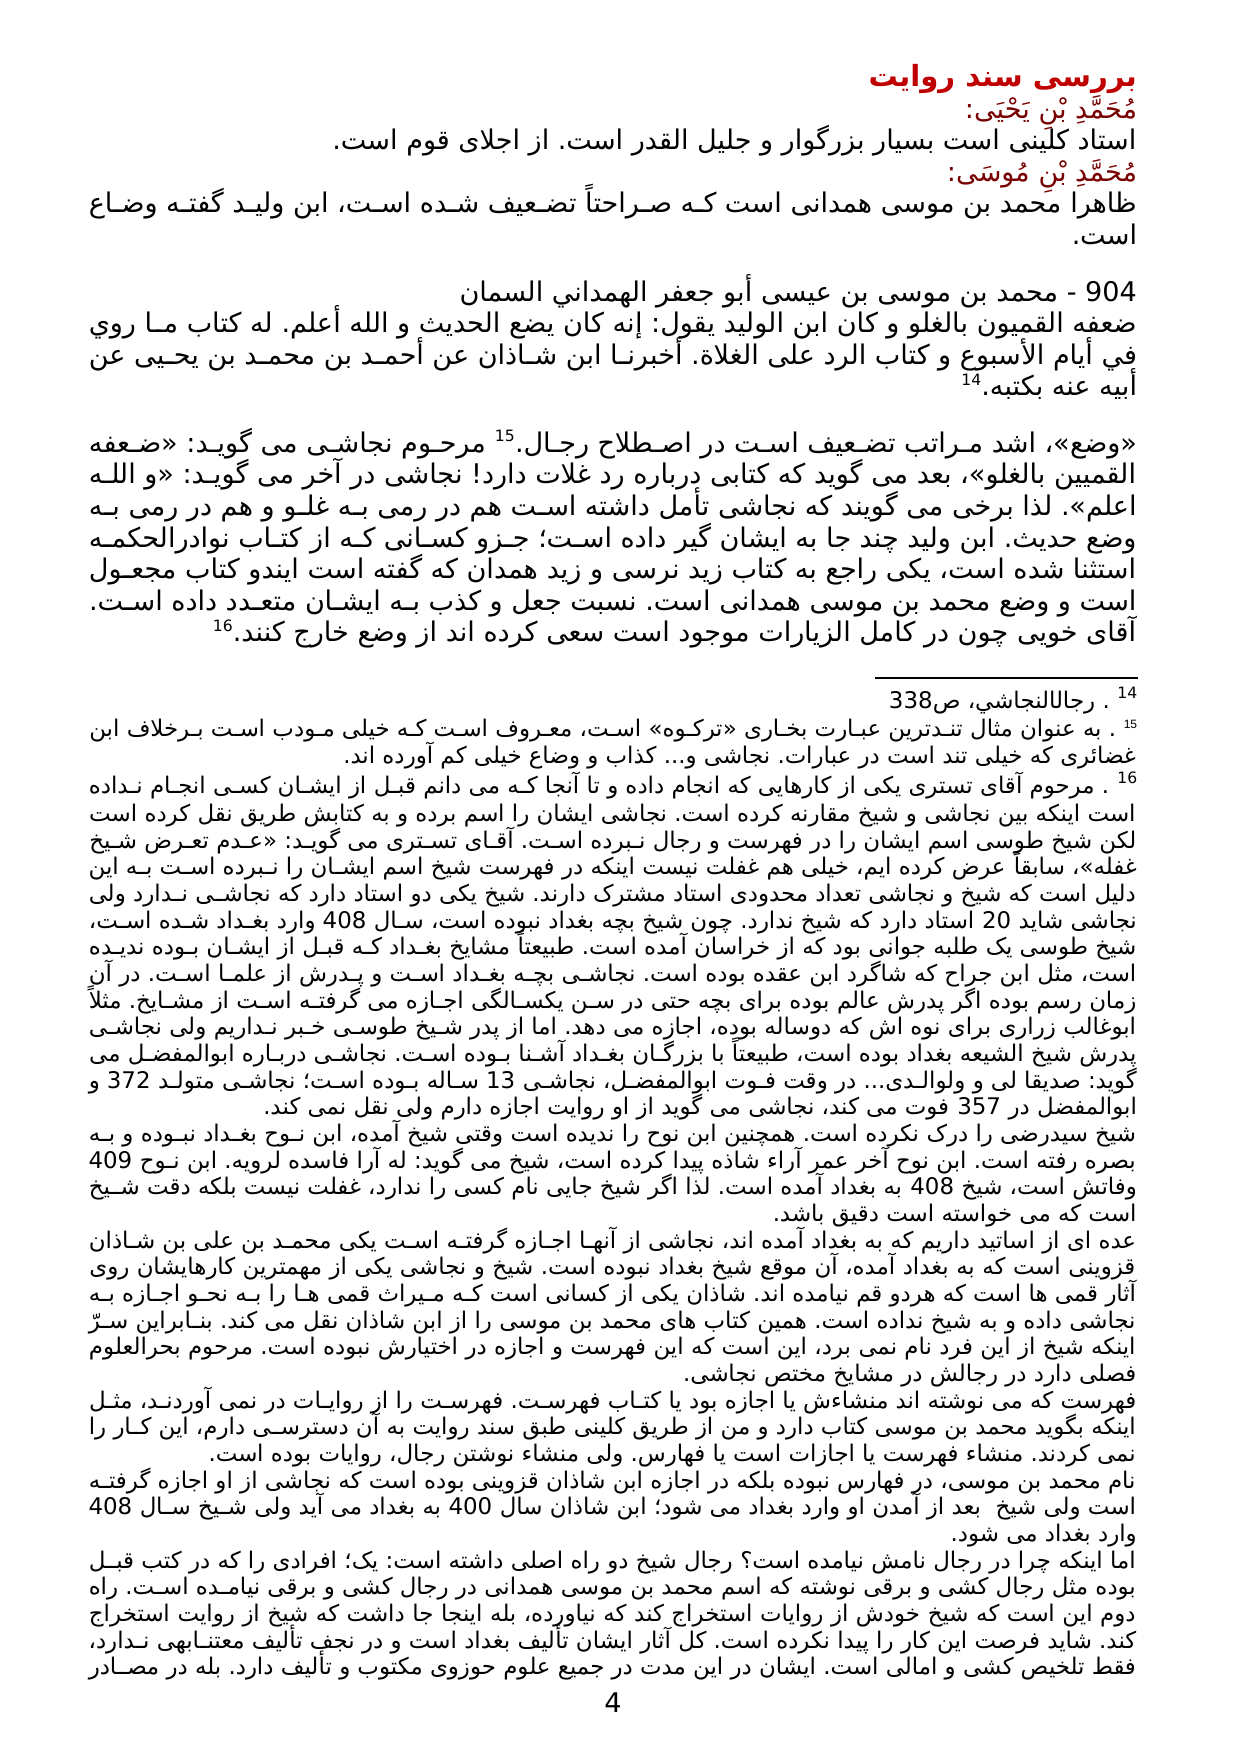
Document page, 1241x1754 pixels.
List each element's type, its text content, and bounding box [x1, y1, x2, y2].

text مُحَمَّدِ بْنِ يَحْيَى: [89, 93, 1137, 125]
text 904 - محمد بن موسى بن عيسى أبو جعفر الهمداني السمان [89, 276, 1137, 307]
text ظاهرا محمد بن موسی همدانی است که صراحتاً تضعیف شده است، ابن ولید گفته وضاع است. [89, 188, 1137, 251]
text مُحَمَّدِ بْنِ مُوسَى: [89, 156, 1137, 188]
text استاد کلینی است بسیار بزرگوار و جلیل القدر است. از اجلای قوم است. [89, 125, 1137, 156]
text «وضع»، اشد مراتب تضعیف است در اصطلاح رجال. مرحوم نجاشی می گوید: «ضعفه القمیین بالغلو»، بعد می گوید که کتابی درباره رد غلات دارد! نجاشی در آخر می گوید: «و الله اعلم». لذا برخی می گویند که نجاشی تأمل داشته است هم در رمی به غلو و هم در رمی به وضع حدیث. ابن ولید چند جا به ایشان گیر داده است؛ جزو کسانی که از کتاب نوادرالحکمه استثنا شده است، یکی راجع به کتاب زید نرسی و زید همدان که گفته است ایندو کتاب مجعول است و وضع محمد بن موسی همدانی است. نسبت جعل و کذب به ایشان متعدد داده است. آقای خویی چون در کامل الزیارات موجود است سعی کرده اند از وضع خارج کنند. [89, 427, 1137, 648]
text ضعفه القميون بالغلو و كان ابن الوليد يقول: إنه كان يضع الحديث و الله أعلم. له كتاب ما روي في أيام الأسبوع و كتاب الرد على الغلاة. أخبرنا ابن شاذان عن أحمد بن محمد بن يحيى عن أبيه عنه بكتبه. [89, 307, 1137, 402]
subtitle بررسی سند روایت [89, 59, 1137, 93]
